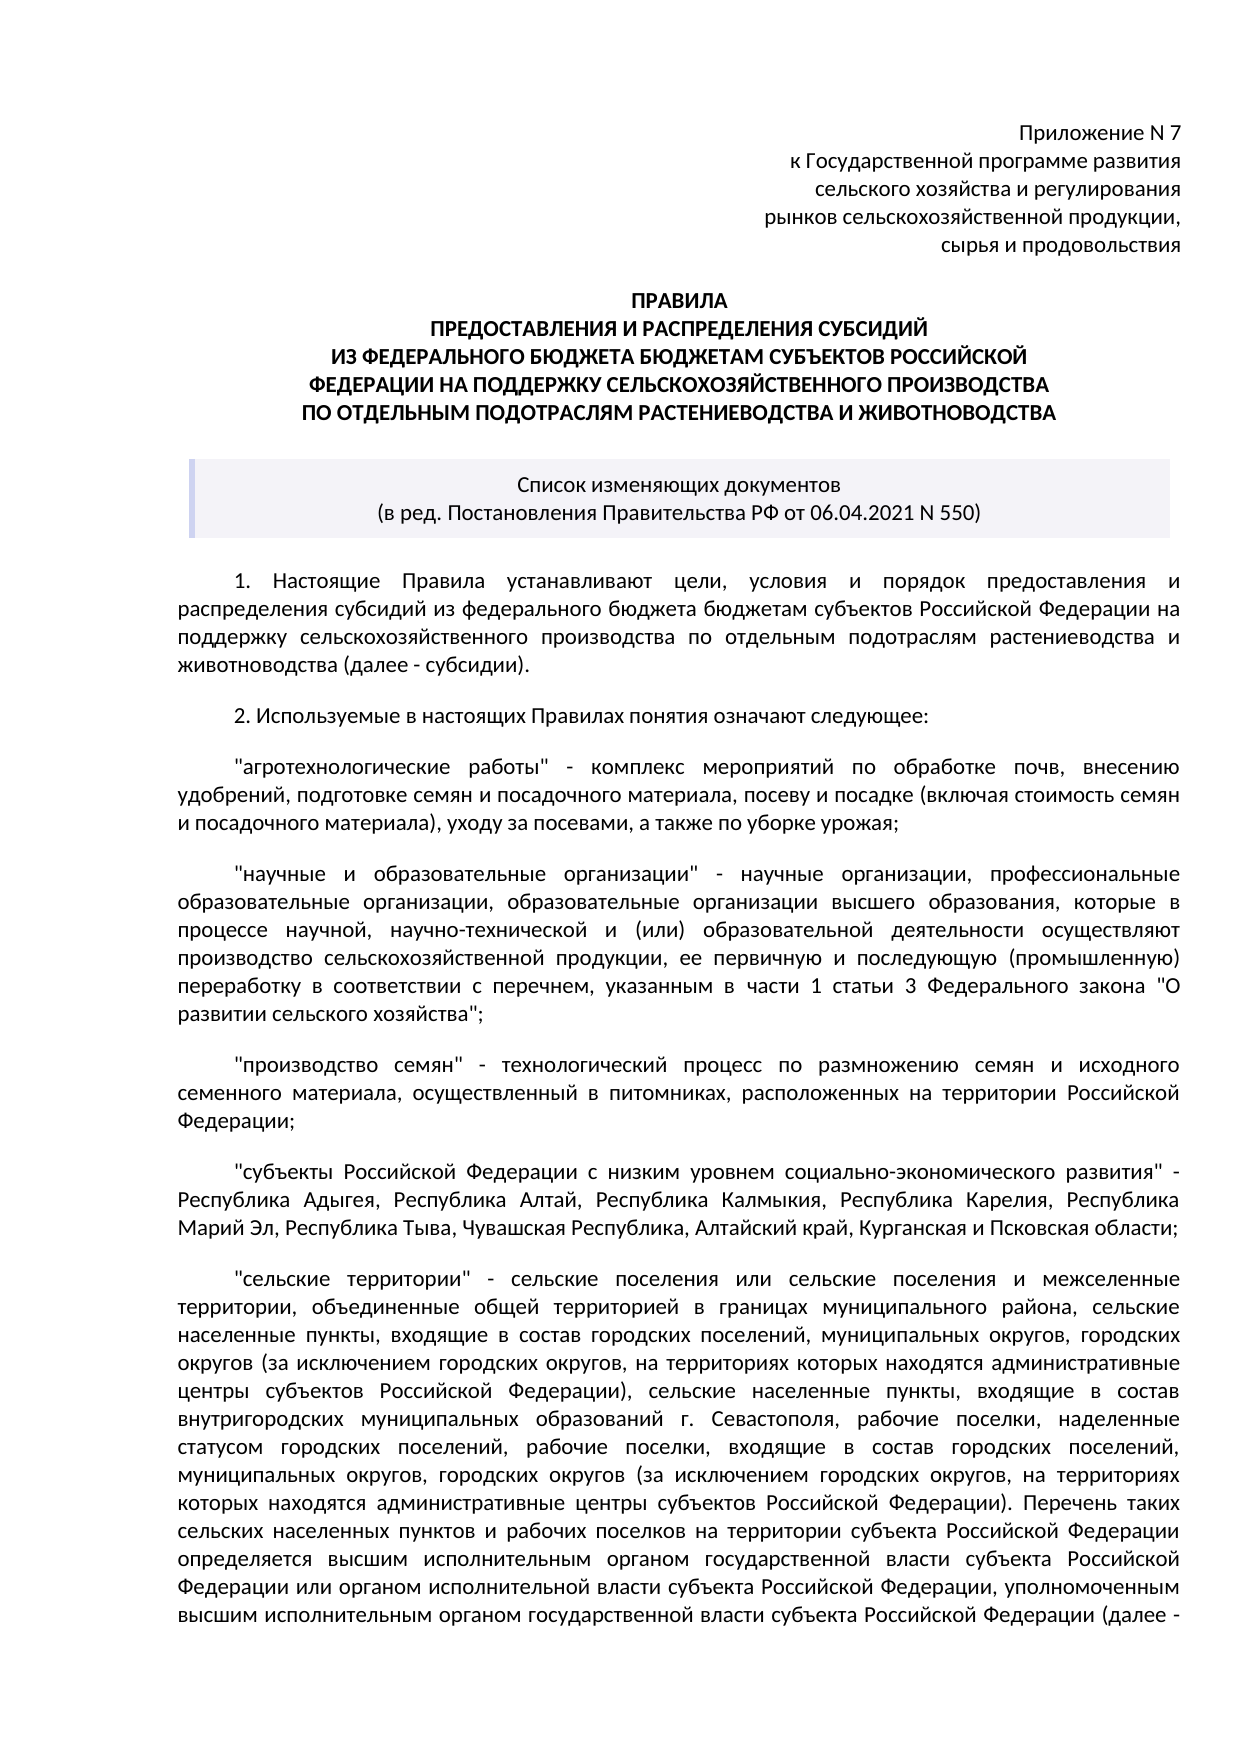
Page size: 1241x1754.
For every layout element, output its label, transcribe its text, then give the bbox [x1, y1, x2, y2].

text "агротехнологические работы" - комплекс мероприятий по обработке почв, внесению удобрений, подготовке семян и посадочного материала, посеву и посадке (включая стоимость семян и посадочного материала), уходу за посевами, а также по уборке урожая; [177, 752, 1181, 836]
table_header Список изменяющих документов (в ред. Постановления Правительства РФ от 06.04.2021 N 550) [195, 459, 1163, 538]
text 2. Используемые в настоящих Правилах понятия означают следующее: [177, 701, 1181, 729]
text рынков сельскохозяйственной продукции, [177, 202, 1181, 230]
text Приложение N 7 [177, 118, 1181, 146]
title ПРЕДОСТАВЛЕНИЯ И РАСПРЕДЕЛЕНИЯ СУБСИДИЙ [177, 314, 1181, 342]
text сырья и продовольствия [177, 230, 1181, 258]
title ПРАВИЛА [177, 286, 1181, 314]
text 1. Настоящие Правила устанавливают цели, условия и порядок предоставления и распределения субсидий из федерального бюджета бюджетам субъектов Российской Федерации на поддержку сельскохозяйственного производства по отдельным подотраслям растениеводства и животноводства (далее - субсидии). [177, 566, 1181, 678]
text "научные и образовательные организации" - научные организации, профессиональные образовательные организации, образовательные организации высшего образования, которые в процессе научной, научно-технической и (или) образовательной деятельности осуществляют производство сельскохозяйственной продукции, ее первичную и последующую (промышленную) переработку в соответствии с перечнем, указанным в части 1 статьи 3 Федерального закона "О развитии сельского хозяйства"; [177, 859, 1181, 1027]
text к Государственной программе развития [177, 146, 1181, 174]
title ФЕДЕРАЦИИ НА ПОДДЕРЖКУ СЕЛЬСКОХОЗЯЙСТВЕННОГО ПРОИЗВОДСТВА [177, 370, 1181, 398]
text сельского хозяйства и регулирования [177, 174, 1181, 202]
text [177, 1264, 1181, 1628]
title ПО ОТДЕЛЬНЫМ ПОДОТРАСЛЯМ РАСТЕНИЕВОДСТВА И ЖИВОТНОВОДСТВА [177, 398, 1181, 426]
title ИЗ ФЕДЕРАЛЬНОГО БЮДЖЕТА БЮДЖЕТАМ СУБЪЕКТОВ РОССИЙСКОЙ [177, 342, 1181, 370]
text "производство семян" - технологический процесс по размножению семян и исходного семенного материала, осуществленный в питомниках, расположенных на территории Российской Федерации; [177, 1050, 1181, 1134]
text "субъекты Российской Федерации с низким уровнем социально-экономического развития" - Республика Адыгея, Республика Алтай, Республика Калмыкия, Республика Карелия, Республика Марий Эл, Республика Тыва, Чувашская Республика, Алтайский край, Курганская и Псковская области; [177, 1157, 1181, 1241]
